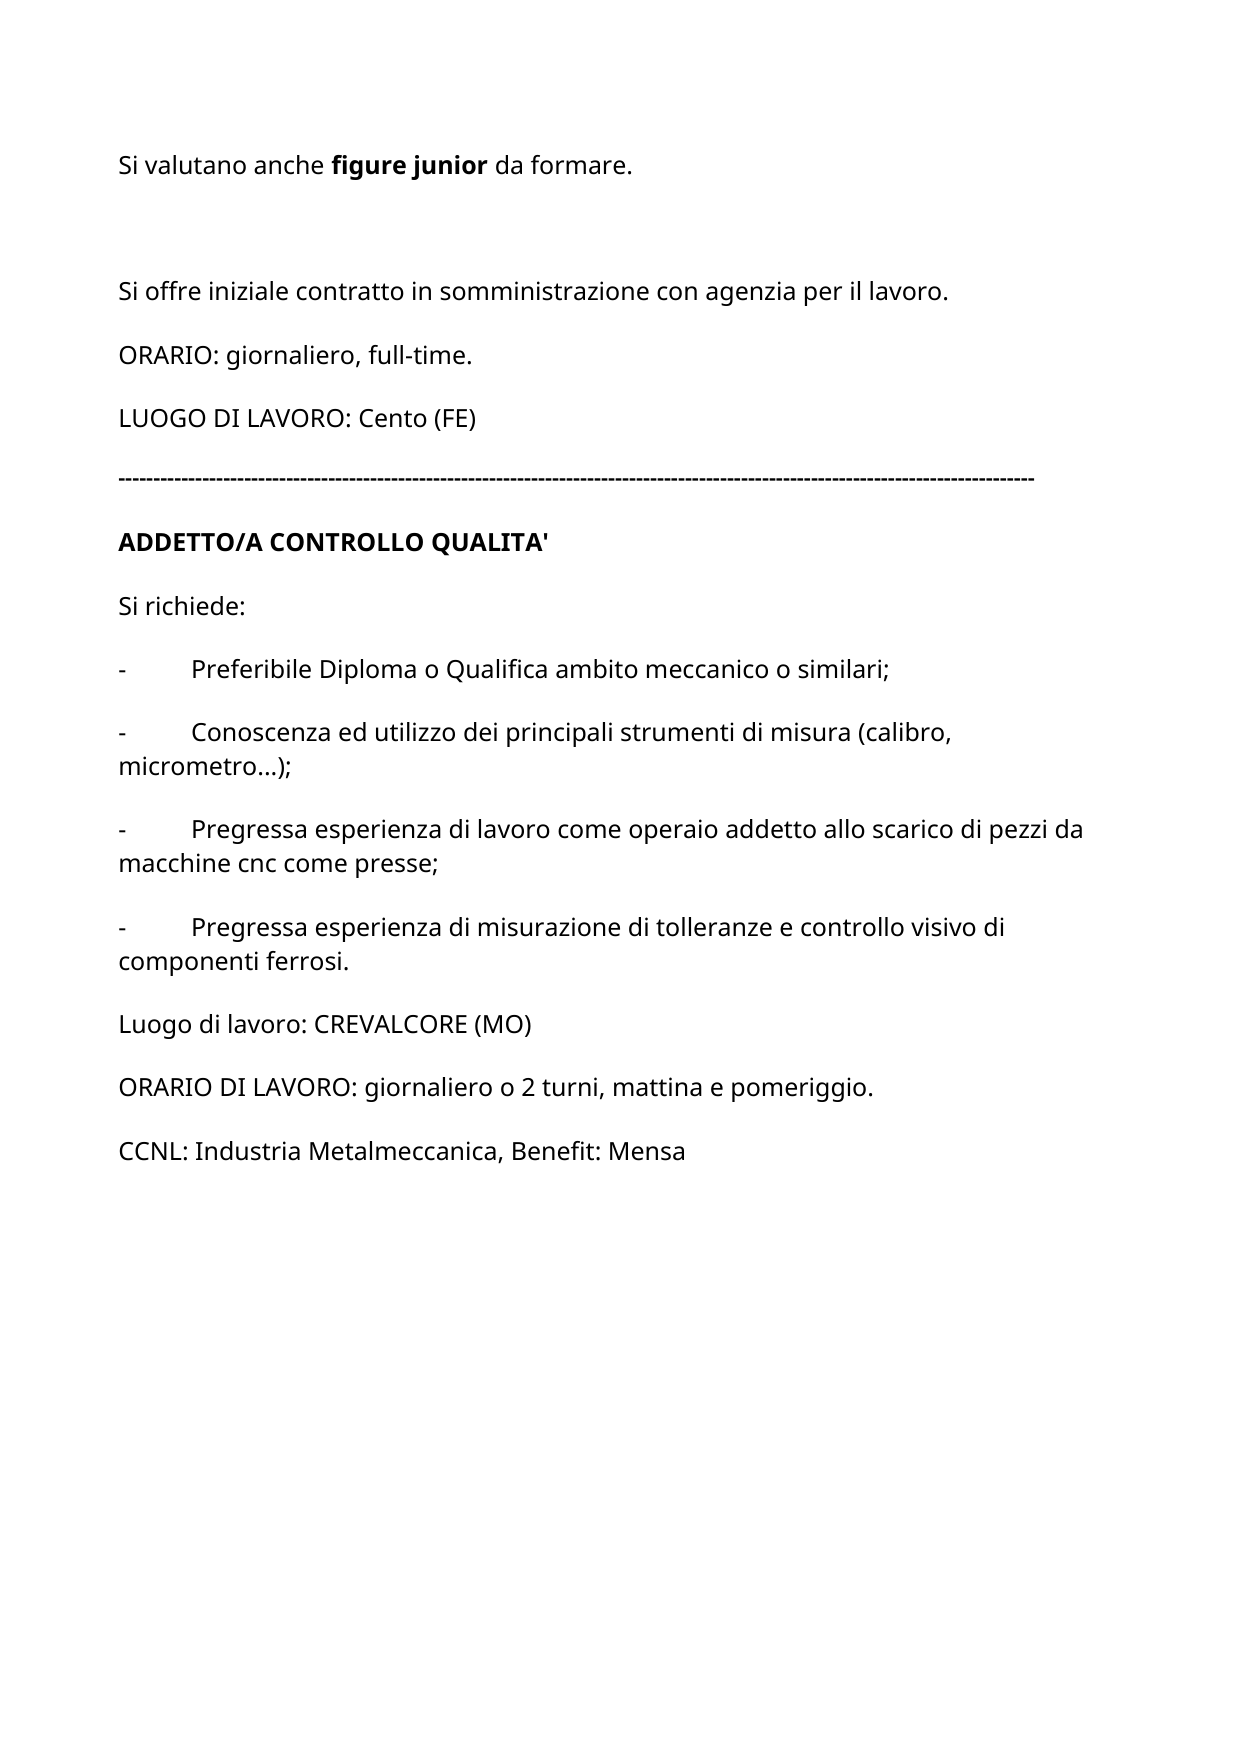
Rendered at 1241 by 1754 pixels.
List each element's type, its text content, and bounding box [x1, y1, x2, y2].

text Si valutano anche figure junior da formare. [118, 148, 1122, 182]
text CCNL: Industria Metalmeccanica, Benefit: Mensa [118, 1133, 1122, 1167]
text Si richiede: [118, 588, 1122, 622]
text - Preferibile Diploma o Qualifica ambito meccanico o similari; [118, 652, 1122, 686]
text - Conoscenza ed utilizzo dei principali strumenti di misura (calibro, micrometro...); [118, 715, 1122, 783]
text ORARIO DI LAVORO: giornaliero o 2 turni, mattina e pomeriggio. [118, 1070, 1122, 1104]
text ADDETTO/A CONTROLLO QUALITA' [118, 525, 1122, 559]
text - Pregressa esperienza di lavoro come operaio addetto allo scarico di pezzi da macchine cnc come presse; [118, 812, 1122, 880]
text LUOGO DI LAVORO: Cento (FE) [118, 401, 1122, 434]
text ORARIO: giornaliero, full-time. [118, 337, 1122, 371]
text ----------------------------------------------------------------------------------------------------------------------------------- [118, 464, 1122, 492]
text Si offre iniziale contratto in somministrazione con agenzia per il lavoro. [118, 274, 1122, 308]
text Luogo di lavoro: CREVALCORE (MO) [118, 1007, 1122, 1041]
text - Pregressa esperienza di misurazione di tolleranze e controllo visivo di componenti ferrosi. [118, 909, 1122, 977]
